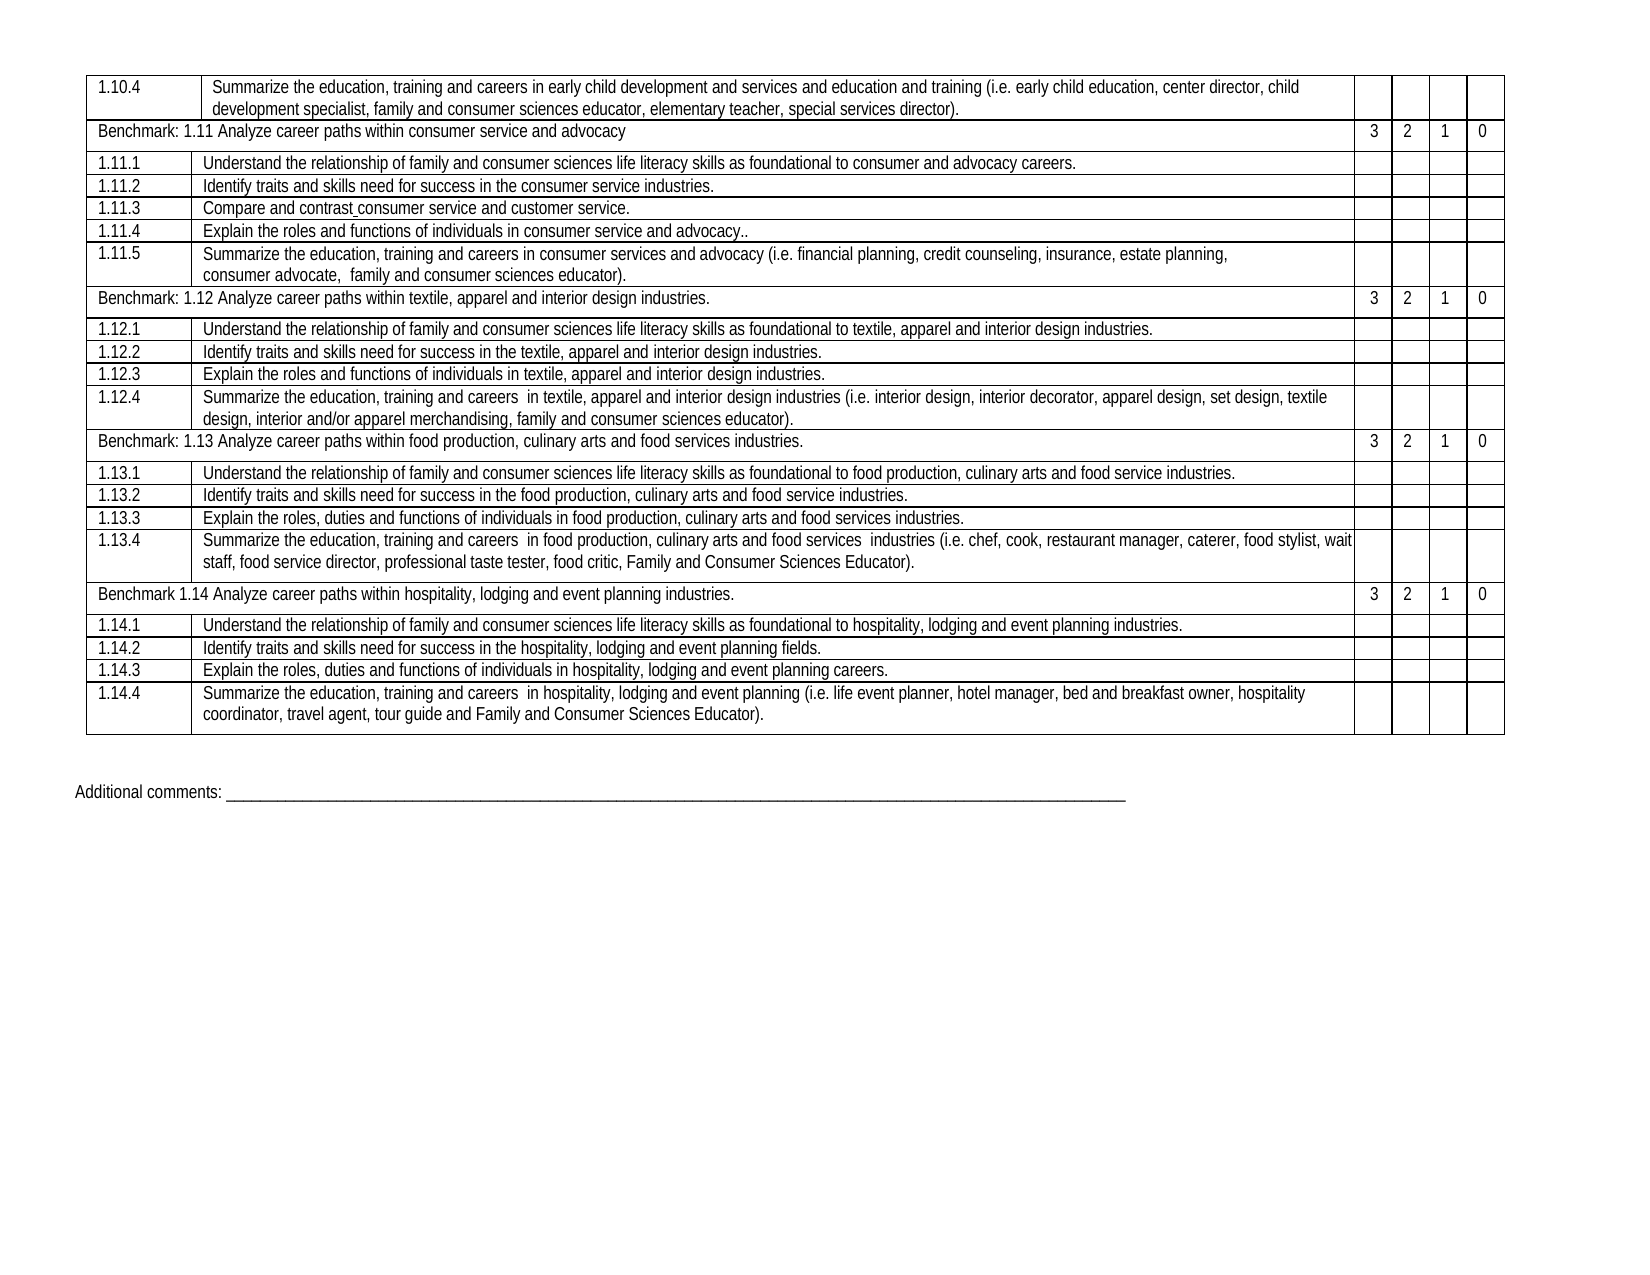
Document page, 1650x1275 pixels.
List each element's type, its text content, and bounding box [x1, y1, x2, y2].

table_cell [1430, 462, 1466, 484]
table_cell [1430, 485, 1466, 506]
table_cell 0 [1468, 121, 1504, 151]
table_cell [1468, 364, 1504, 385]
table_cell 2 [1393, 287, 1429, 317]
table_cell 1.11.4 [87, 220, 191, 241]
table_cell [1393, 175, 1429, 196]
table_cell Summarize the education, training and careers in food production, culinary arts and food services industries (i.e. chef, cook, restaurant manager, caterer, food stylist, wait staff, food service director, professional taste tester, food critic, Family and Consumer Sciences Educator). [192, 530, 1354, 582]
table_cell [1430, 220, 1466, 241]
table_cell Benchmark 1.14 Analyze career paths within hospitality, lodging and event planning industries. [87, 583, 1354, 614]
table_cell 1.12.1 [87, 319, 191, 340]
table_cell 1.14.1 [87, 615, 191, 636]
table_cell 2 [1393, 430, 1429, 461]
table_cell 1.11.5 [87, 243, 191, 286]
table_cell Summarize the education, training and careers in hospitality, lodging and event planning (i.e. life event planner, hotel manager, bed and breakfast owner, hospitality coordinator, travel agent, tour guide and Family and Consumer Sciences Educator). [192, 683, 1354, 734]
table_cell Understand the relationship of family and consumer sciences life literacy skills as foundational to consumer and advocacy careers. [192, 152, 1354, 174]
table_cell 1.13.2 [87, 485, 191, 506]
table_cell [1468, 683, 1504, 734]
table_cell 1.13.3 [87, 508, 191, 529]
table_cell 2 [1393, 121, 1429, 151]
table_cell [1355, 198, 1391, 219]
table_cell [1430, 508, 1466, 529]
table_cell 1.13.4 [87, 530, 191, 582]
table_cell Compare and contrast consumer service and customer service. [192, 198, 1354, 219]
table_cell [1468, 530, 1504, 582]
table_cell [1355, 638, 1391, 659]
table_cell [1468, 508, 1504, 529]
table_cell 2 [1393, 583, 1429, 614]
table_cell 3 [1355, 583, 1391, 614]
table_cell [1430, 530, 1466, 582]
table_cell Benchmark: 1.12 Analyze career paths within textile, apparel and interior design industries. [87, 287, 1354, 317]
table_cell 0 [1468, 430, 1504, 461]
table_cell [1430, 638, 1466, 659]
table_cell [1393, 152, 1429, 174]
table_cell [1355, 508, 1391, 529]
table_cell [1393, 485, 1429, 506]
table_cell [1393, 76, 1429, 119]
table_cell [1355, 660, 1391, 681]
table_cell 1.12.3 [87, 364, 191, 385]
table_cell 1.14.4 [87, 683, 191, 734]
table_cell [1468, 660, 1504, 681]
table_cell [1468, 175, 1504, 196]
table_cell [1393, 386, 1429, 429]
table_cell [1393, 615, 1429, 636]
table_cell [1468, 386, 1504, 429]
table_cell 1 [1430, 430, 1466, 461]
table_cell [1393, 508, 1429, 529]
table_cell Explain the roles and functions of individuals in consumer service and advocacy.. [192, 220, 1354, 241]
table_cell 3 [1355, 430, 1391, 461]
table_cell Identify traits and skills need for success in the consumer service industries. [192, 175, 1354, 196]
table_cell [1355, 364, 1391, 385]
table_cell [1468, 319, 1504, 340]
table_cell 1 [1430, 287, 1466, 317]
table_cell Summarize the education, training and careers in textile, apparel and interior design industries (i.e. interior design, interior decorator, apparel design, set design, textile design, interior and/or apparel merchandising, family and consumer sciences educator). [192, 386, 1354, 429]
table_cell [1468, 638, 1504, 659]
table_cell [1355, 220, 1391, 241]
table_cell [1393, 364, 1429, 385]
table_cell [1393, 341, 1429, 362]
table_cell 1.11.3 [87, 198, 191, 219]
table_cell [1355, 683, 1391, 734]
table_cell 1.10.4 [87, 76, 201, 119]
table_cell [1393, 243, 1429, 286]
table_cell Explain the roles and functions of individuals in textile, apparel and interior design industries. [192, 364, 1354, 385]
table_cell [1468, 485, 1504, 506]
table_cell [1393, 660, 1429, 681]
table_cell [1468, 152, 1504, 174]
table_cell [1430, 175, 1466, 196]
table_cell [1430, 615, 1466, 636]
table_cell [1393, 530, 1429, 582]
table_cell [1355, 319, 1391, 340]
table_cell 1.13.1 [87, 462, 191, 484]
table_cell Summarize the education, training and careers in consumer services and advocacy (i.e. financial planning, credit counseling, insurance, estate planning, consumer advocate, family and consumer sciences educator). [192, 243, 1354, 286]
table_cell Identify traits and skills need for success in the textile, apparel and interior design industries. [192, 341, 1354, 362]
table_cell 3 [1355, 287, 1391, 317]
table_cell [1430, 152, 1466, 174]
table_cell [1355, 485, 1391, 506]
table_cell [1393, 638, 1429, 659]
table_cell [1430, 660, 1466, 681]
table_cell [1355, 243, 1391, 286]
table_cell Explain the roles, duties and functions of individuals in food production, culinary arts and food services industries. [192, 508, 1354, 529]
table_cell [1468, 243, 1504, 286]
table_cell [1355, 615, 1391, 636]
table_cell [1430, 364, 1466, 385]
table_cell [1468, 76, 1504, 119]
table_cell [1430, 243, 1466, 286]
table_cell [1430, 341, 1466, 362]
table_cell [1468, 462, 1504, 484]
table_cell Understand the relationship of family and consumer sciences life literacy skills as foundational to textile, apparel and interior design industries. [192, 319, 1354, 340]
table_cell [1430, 198, 1466, 219]
table_cell [1355, 462, 1391, 484]
table_cell 1 [1430, 583, 1466, 614]
table_cell [1355, 341, 1391, 362]
table_cell 1 [1430, 121, 1466, 151]
table_cell Summarize the education, training and careers in early child development and services and education and training (i.e. early child education, center director, child development specialist, family and consumer sciences educator, elementary teacher, special services director). [202, 76, 1354, 119]
table_cell Understand the relationship of family and consumer sciences life literacy skills as foundational to hospitality, lodging and event planning industries. [192, 615, 1354, 636]
table_cell [1393, 220, 1429, 241]
table_cell 3 [1355, 121, 1391, 151]
text Additional comments: [75, 781, 1575, 803]
table_cell [1430, 386, 1466, 429]
table_cell [1355, 76, 1391, 119]
table_cell [1355, 152, 1391, 174]
table_cell [1393, 319, 1429, 340]
table_cell [1468, 615, 1504, 636]
table_cell [1430, 683, 1466, 734]
table_cell [1393, 198, 1429, 219]
table_cell [1393, 683, 1429, 734]
table_cell 1.12.2 [87, 341, 191, 362]
table_cell [1468, 220, 1504, 241]
table_cell [1468, 198, 1504, 219]
table_cell [1355, 386, 1391, 429]
table_cell [1430, 76, 1466, 119]
table_cell 0 [1468, 583, 1504, 614]
table_cell Explain the roles, duties and functions of individuals in hospitality, lodging and event planning careers. [192, 660, 1354, 681]
table_cell 1.12.4 [87, 386, 191, 429]
table_cell 1.14.3 [87, 660, 191, 681]
table_cell 1.11.1 [87, 152, 191, 174]
table_cell [1468, 341, 1504, 362]
table_cell Identify traits and skills need for success in the food production, culinary arts and food service industries. [192, 485, 1354, 506]
table_cell 1.14.2 [87, 638, 191, 659]
table_cell [1355, 530, 1391, 582]
table_cell [1430, 319, 1466, 340]
table_cell [1355, 175, 1391, 196]
table_cell 1.11.2 [87, 175, 191, 196]
table_cell Understand the relationship of family and consumer sciences life literacy skills as foundational to food production, culinary arts and food service industries. [192, 462, 1354, 484]
table_cell [1393, 462, 1429, 484]
table_cell Identify traits and skills need for success in the hospitality, lodging and event planning fields. [192, 638, 1354, 659]
table_cell 0 [1468, 287, 1504, 317]
table_cell Benchmark: 1.13 Analyze career paths within food production, culinary arts and food services industries. [87, 430, 1354, 461]
table_cell Benchmark: 1.11 Analyze career paths within consumer service and advocacy [87, 121, 1354, 151]
